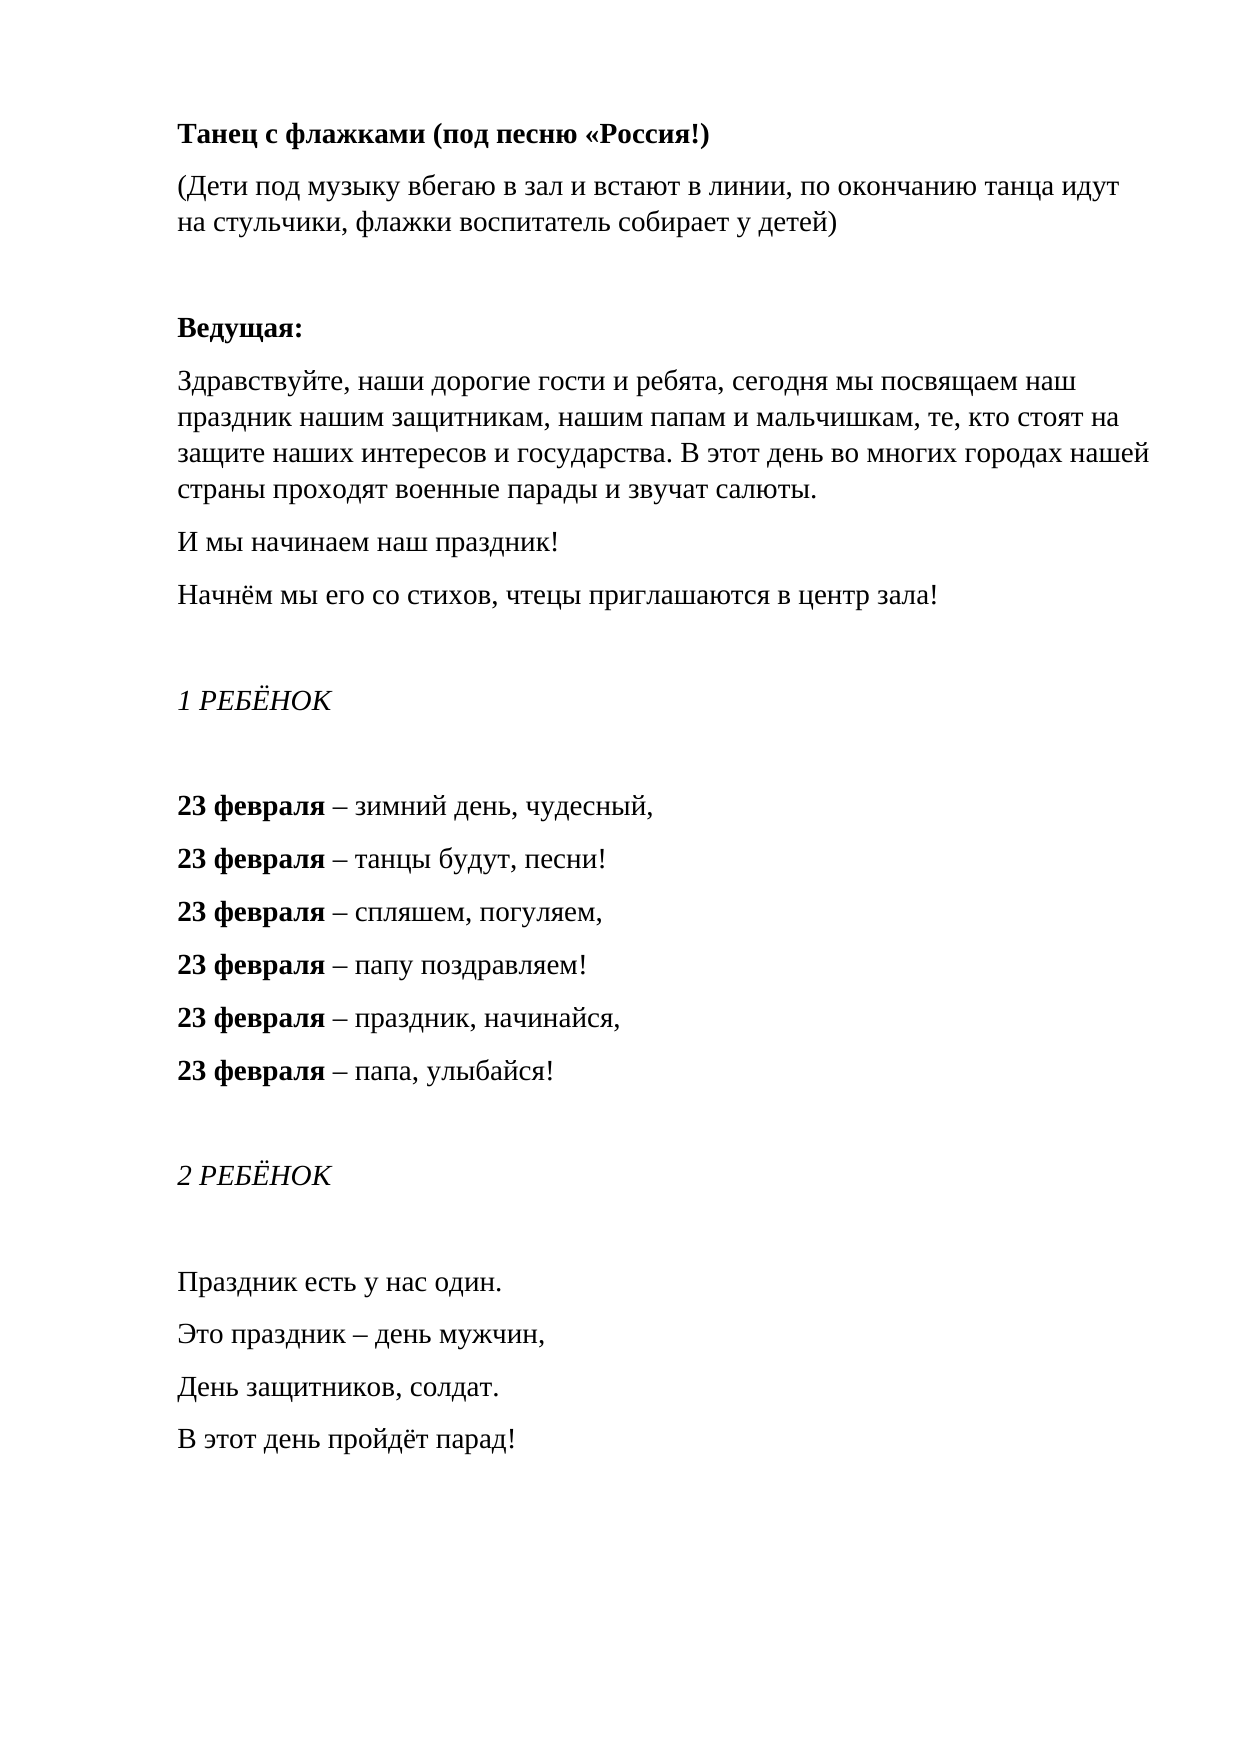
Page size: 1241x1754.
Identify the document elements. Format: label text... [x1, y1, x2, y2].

text Здравствуйте, наши дорогие гости и ребята, сегодня мы посвящаем наш праздник нашим защитникам, нашим папам и мальчишкам, те, кто стоят на защите наших интересов и государства. В этот день во многих городах нашей страны проходят военные парады и звучат салюты. [177, 363, 1161, 504]
text 1 РЕБЁНОК [177, 683, 1161, 716]
text Праздник есть у нас один. Это праздник – день мужчин, День защитников, солдат. [177, 1264, 547, 1402]
text 23 февраля – танцы будут, песни! 23 февраля – спляшем, погуляем, 23 февраля – папу поздравляем! 23 февраля – праздник, начинайся, 23 февраля – папа, улыбайся! [177, 841, 621, 1087]
text Начнём мы его со стихов, чтецы приглашаются в центр зала! [177, 577, 1161, 610]
text 2 РЕБЁНОК [177, 1158, 1161, 1192]
text И мы начинаем наш праздник! [177, 524, 1161, 557]
text (Дети под музыку вбегаю в зал и встают в линии, по окончанию танца идут на стульчики, флажки воспитатель собирает у детей) [177, 168, 1144, 238]
subtitle Танец с флажками (под песню «Россия!) [177, 116, 1161, 150]
text В этот день пройдёт парад! [177, 1422, 1161, 1455]
text 23 февраля – зимний день, чудесный, [177, 788, 1161, 822]
subtitle Ведущая: [177, 311, 1161, 344]
